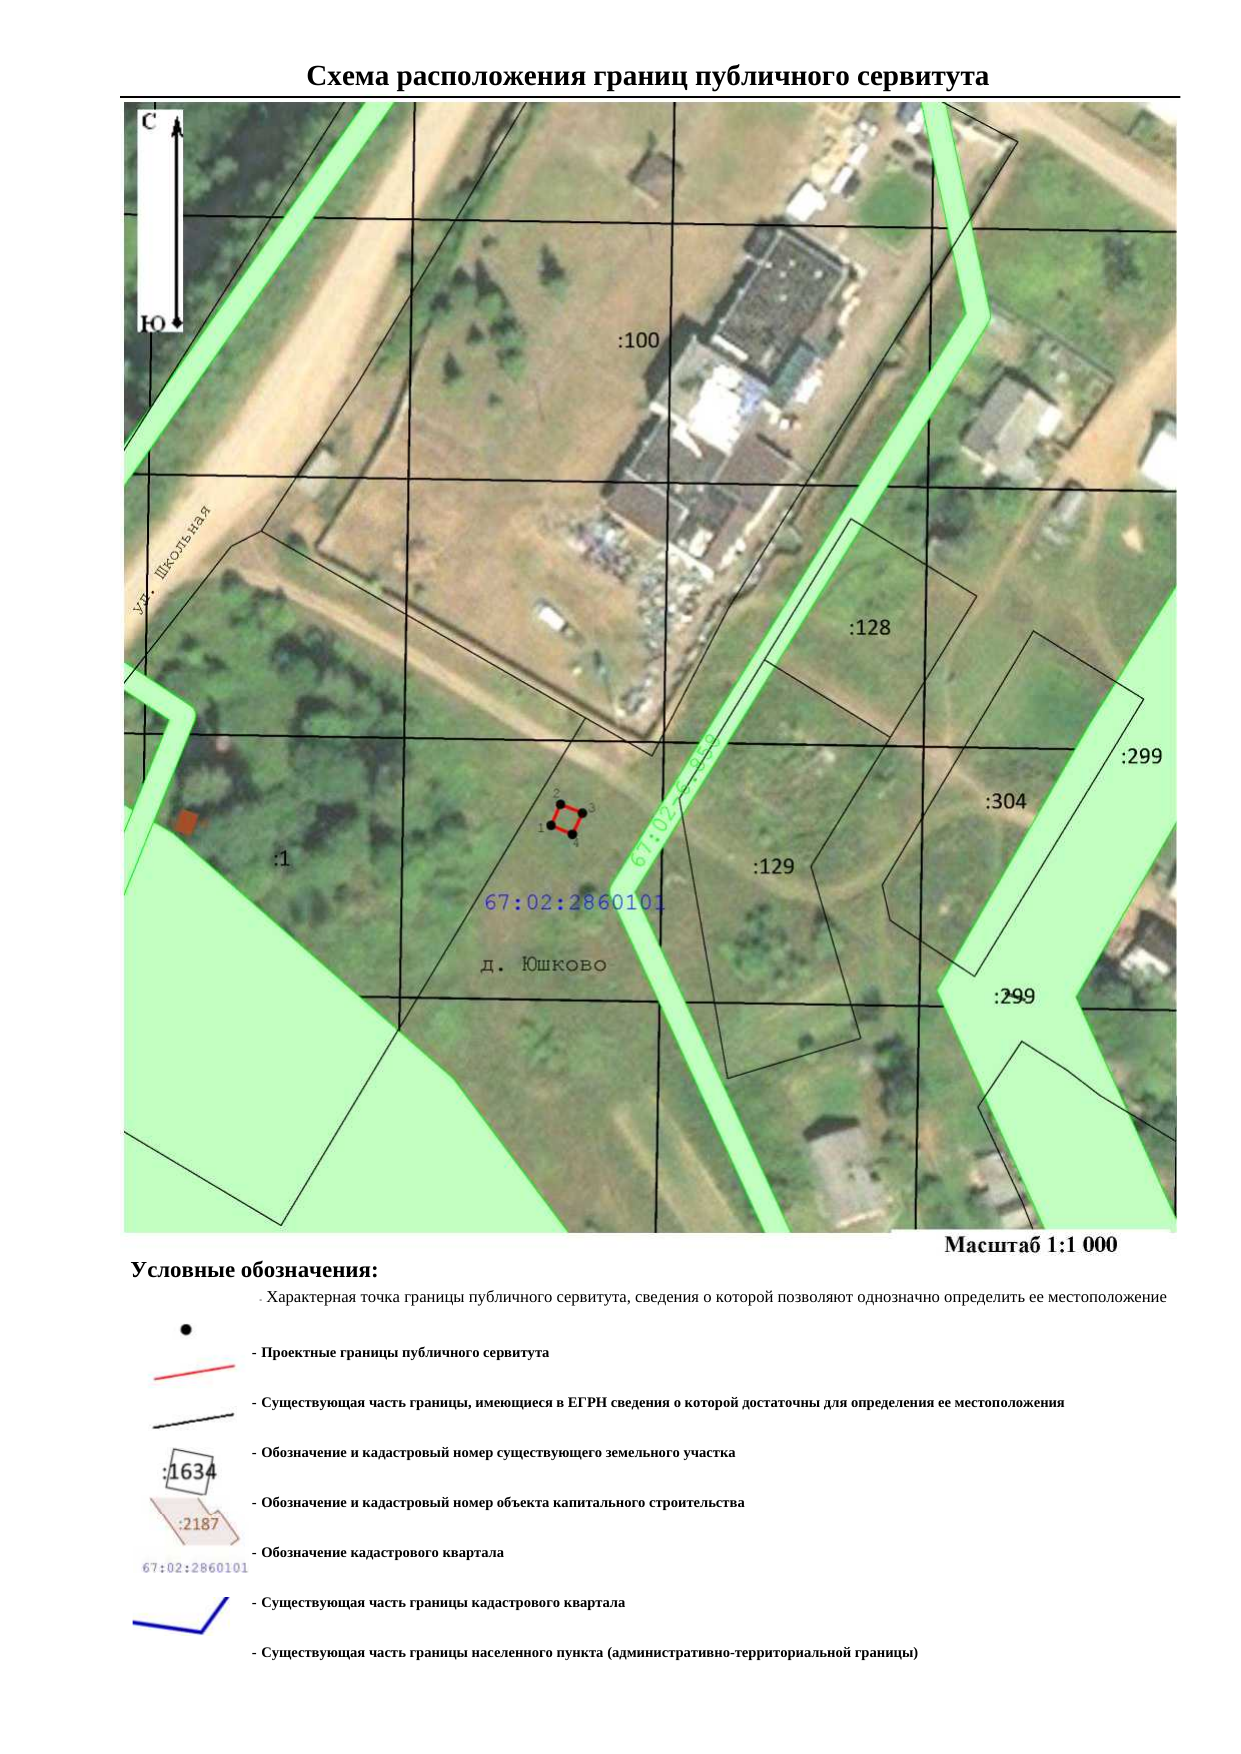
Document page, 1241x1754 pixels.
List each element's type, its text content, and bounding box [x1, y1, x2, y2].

picture [133, 1447, 252, 1573]
text Схема расположения границ публичного сервитута [306, 62, 990, 92]
list Существующая часть границы кадастрового квартала [252, 1568, 963, 1618]
picture [132, 1323, 252, 1393]
text Условные обозначения: [130, 1259, 1168, 1282]
list Обозначение и кадастровый номер объекта капитального строительства [252, 1467, 1129, 1517]
text - Характерная точка границы публичного сервитута, сведения о которой позволяют однозначно определить ее местоположение [130, 1289, 1168, 1306]
list Обозначение кадастрового квартала [252, 1518, 963, 1568]
list Существующая часть границы, имеющиеся в ЕГРН сведения о которой достаточны для определения ее местоположения [252, 1367, 1129, 1417]
picture [132, 1398, 252, 1443]
list Существующая часть границы населенного пункта (административно-территориальной границы) [252, 1618, 963, 1668]
picture [132, 1597, 231, 1636]
picture [120, 94, 1181, 1262]
list Обозначение и кадастровый номер существующего земельного участка [252, 1417, 1129, 1467]
list Проектные границы публичного сервитута [252, 1317, 1129, 1367]
